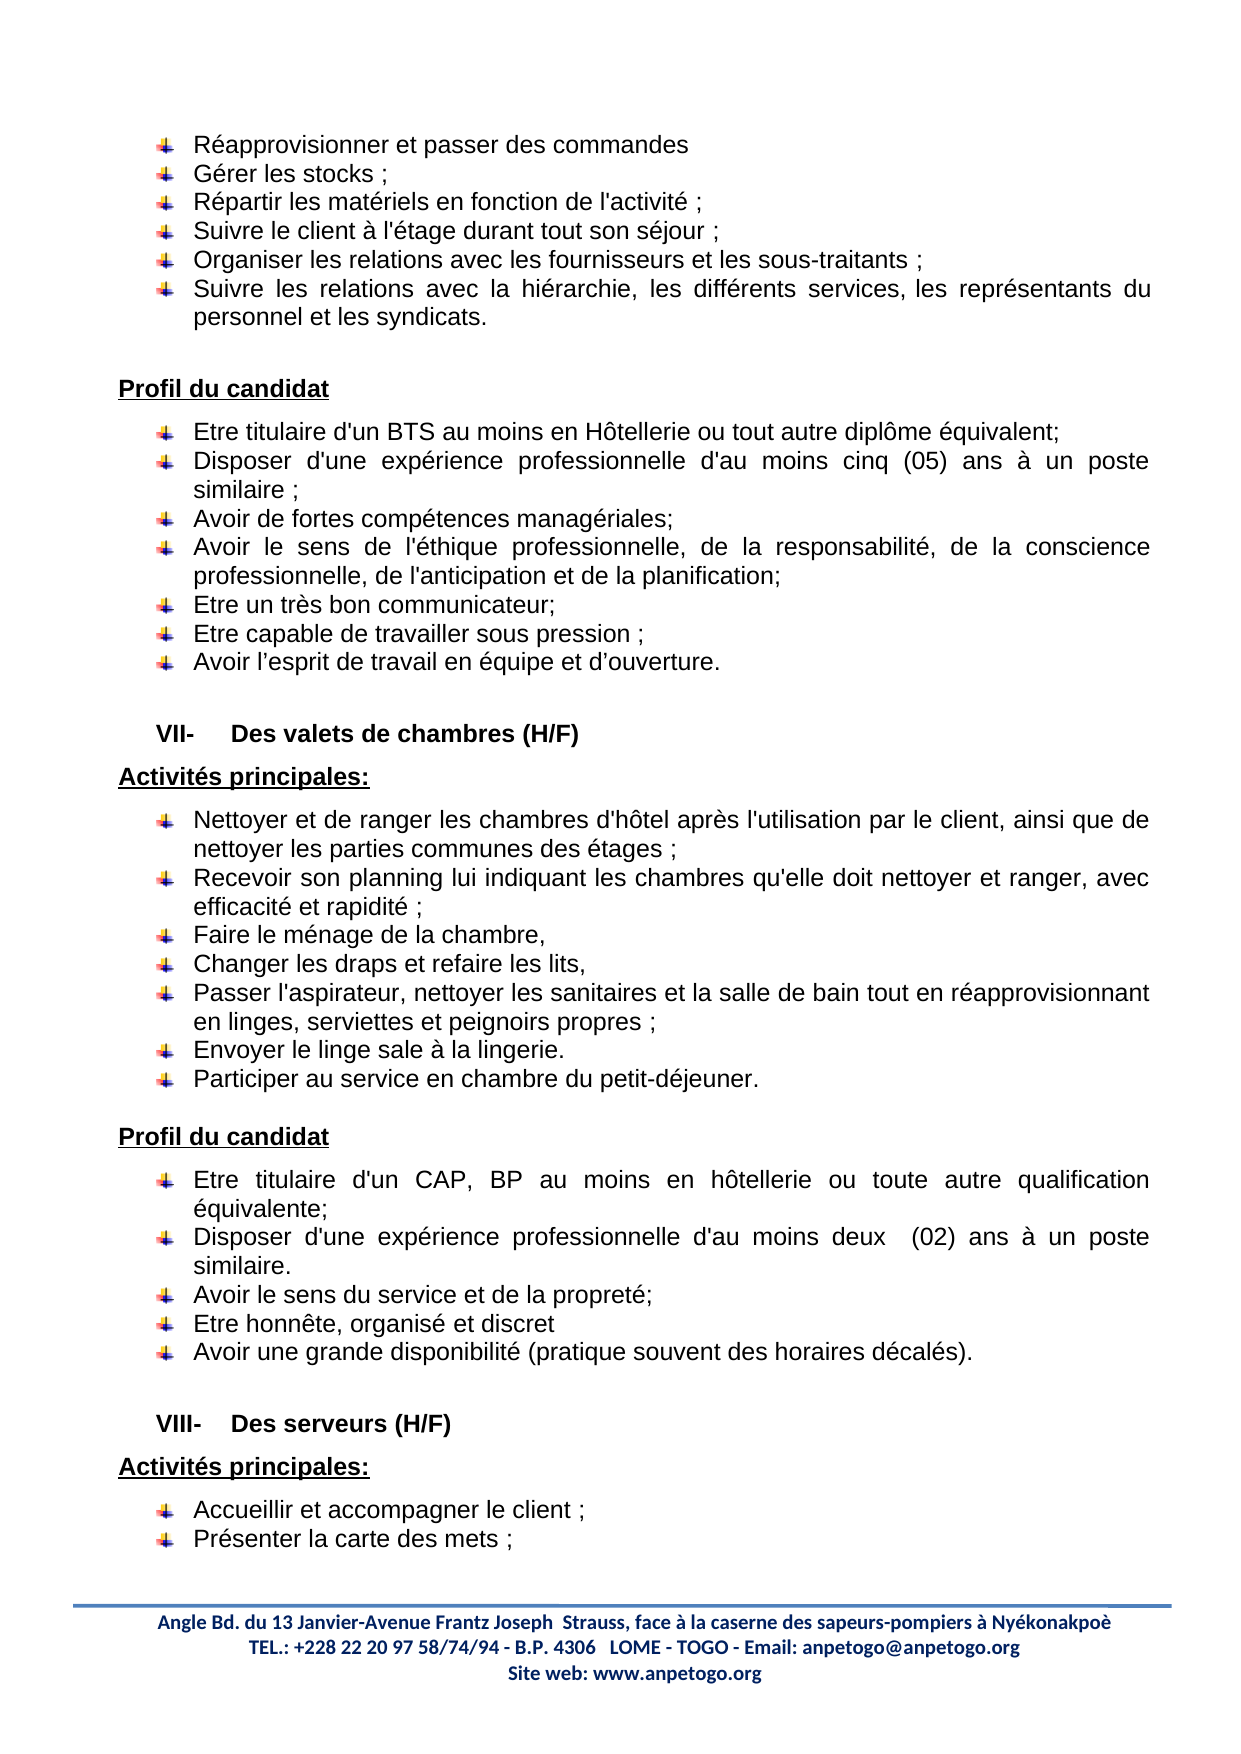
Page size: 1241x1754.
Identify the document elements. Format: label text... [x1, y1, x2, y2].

picture [156, 223, 174, 240]
picture [156, 596, 174, 614]
picture [156, 453, 174, 470]
picture [156, 1344, 174, 1361]
picture [156, 136, 174, 154]
list Réapprovisionner et passer des commandes [156, 130, 1152, 159]
list Nettoyer et de ranger les chambres d'hôtel après l'utilisation par le client, ainsi que de nettoyer les parties communes des étages ; [156, 806, 1152, 863]
text Activités principales: [118, 762, 1152, 791]
picture [156, 1042, 174, 1059]
list Organiser les relations avec les fournisseurs et les sous-traitants ; [156, 245, 1152, 274]
picture [156, 510, 174, 527]
list Avoir le sens du service et de la propreté; [156, 1280, 1152, 1309]
list Gérer les stocks ; [156, 159, 1152, 187]
list Suivre les relations avec la hiérarchie, les différents services, les représentants du personnel et les syndicats. [156, 274, 1152, 331]
picture [156, 1071, 174, 1088]
picture [156, 1315, 174, 1332]
list Suivre le client à l'étage durant tout son séjour ; [156, 216, 1152, 245]
list Faire le ménage de la chambre, [156, 921, 1152, 949]
picture [156, 1502, 174, 1519]
list Changer les draps et refaire les lits, [156, 949, 1152, 978]
list Des valets de chambres (H/F) [156, 719, 1152, 748]
picture [156, 1286, 174, 1304]
list Etre capable de travailler sous pression ; [156, 619, 1152, 647]
picture [156, 654, 174, 671]
list Disposer d'une expérience professionnelle d'au moins deux (02) ans à un poste similaire. [156, 1222, 1152, 1280]
list Répartir les matériels en fonction de l'activité ; [156, 187, 1152, 216]
list Etre titulaire d'un CAP, BP au moins en hôtellerie ou toute autre qualification équivalente; [156, 1165, 1152, 1222]
list Disposer d'une expérience professionnelle d'au moins cinq (05) ans à un poste similaire ; [156, 446, 1152, 504]
list Etre honnête, organisé et discret [156, 1309, 1152, 1337]
text Profil du candidat [118, 374, 1152, 403]
picture [156, 927, 174, 944]
list Etre un très bon communicateur; [156, 590, 1152, 619]
picture [156, 1171, 174, 1189]
picture [156, 869, 174, 887]
list Avoir l’esprit de travail en équipe et d’ouverture. [156, 647, 1152, 676]
picture [156, 1229, 174, 1246]
list Passer l'aspirateur, nettoyer les sanitaires et la salle de bain tout en réapprovisionnant en linges, serviettes et peignoirs propres ; [156, 978, 1152, 1036]
list Présenter la carte des mets ; [156, 1524, 1152, 1553]
picture [156, 625, 174, 642]
picture [156, 280, 174, 297]
list Avoir le sens de l'éthique professionnelle, de la responsabilité, de la conscience professionnelle, de l'anticipation et de la planification; [156, 532, 1152, 590]
picture [156, 251, 174, 269]
list Accueillir et accompagner le client ; [156, 1496, 1152, 1524]
picture [156, 165, 174, 182]
list Envoyer le linge sale à la lingerie. [156, 1036, 1152, 1064]
picture [156, 424, 174, 441]
picture [156, 194, 174, 211]
list Avoir de fortes compétences managériales; [156, 504, 1152, 532]
list Avoir une grande disponibilité (pratique souvent des horaires décalés). [156, 1337, 1152, 1366]
picture [156, 812, 174, 829]
picture [156, 956, 174, 973]
text Activités principales: [118, 1452, 1152, 1481]
picture [156, 984, 174, 1002]
list Des serveurs (H/F) [156, 1409, 1152, 1438]
picture [156, 1531, 174, 1548]
list Participer au service en chambre du petit-déjeuner. [156, 1064, 1152, 1093]
picture [156, 539, 174, 556]
list Recevoir son planning lui indiquant les chambres qu'elle doit nettoyer et ranger, avec efficacité et rapidité ; [156, 863, 1152, 921]
list Etre titulaire d'un BTS au moins en Hôtellerie ou tout autre diplôme équivalent; [156, 417, 1152, 446]
text Profil du candidat [118, 1122, 1152, 1151]
